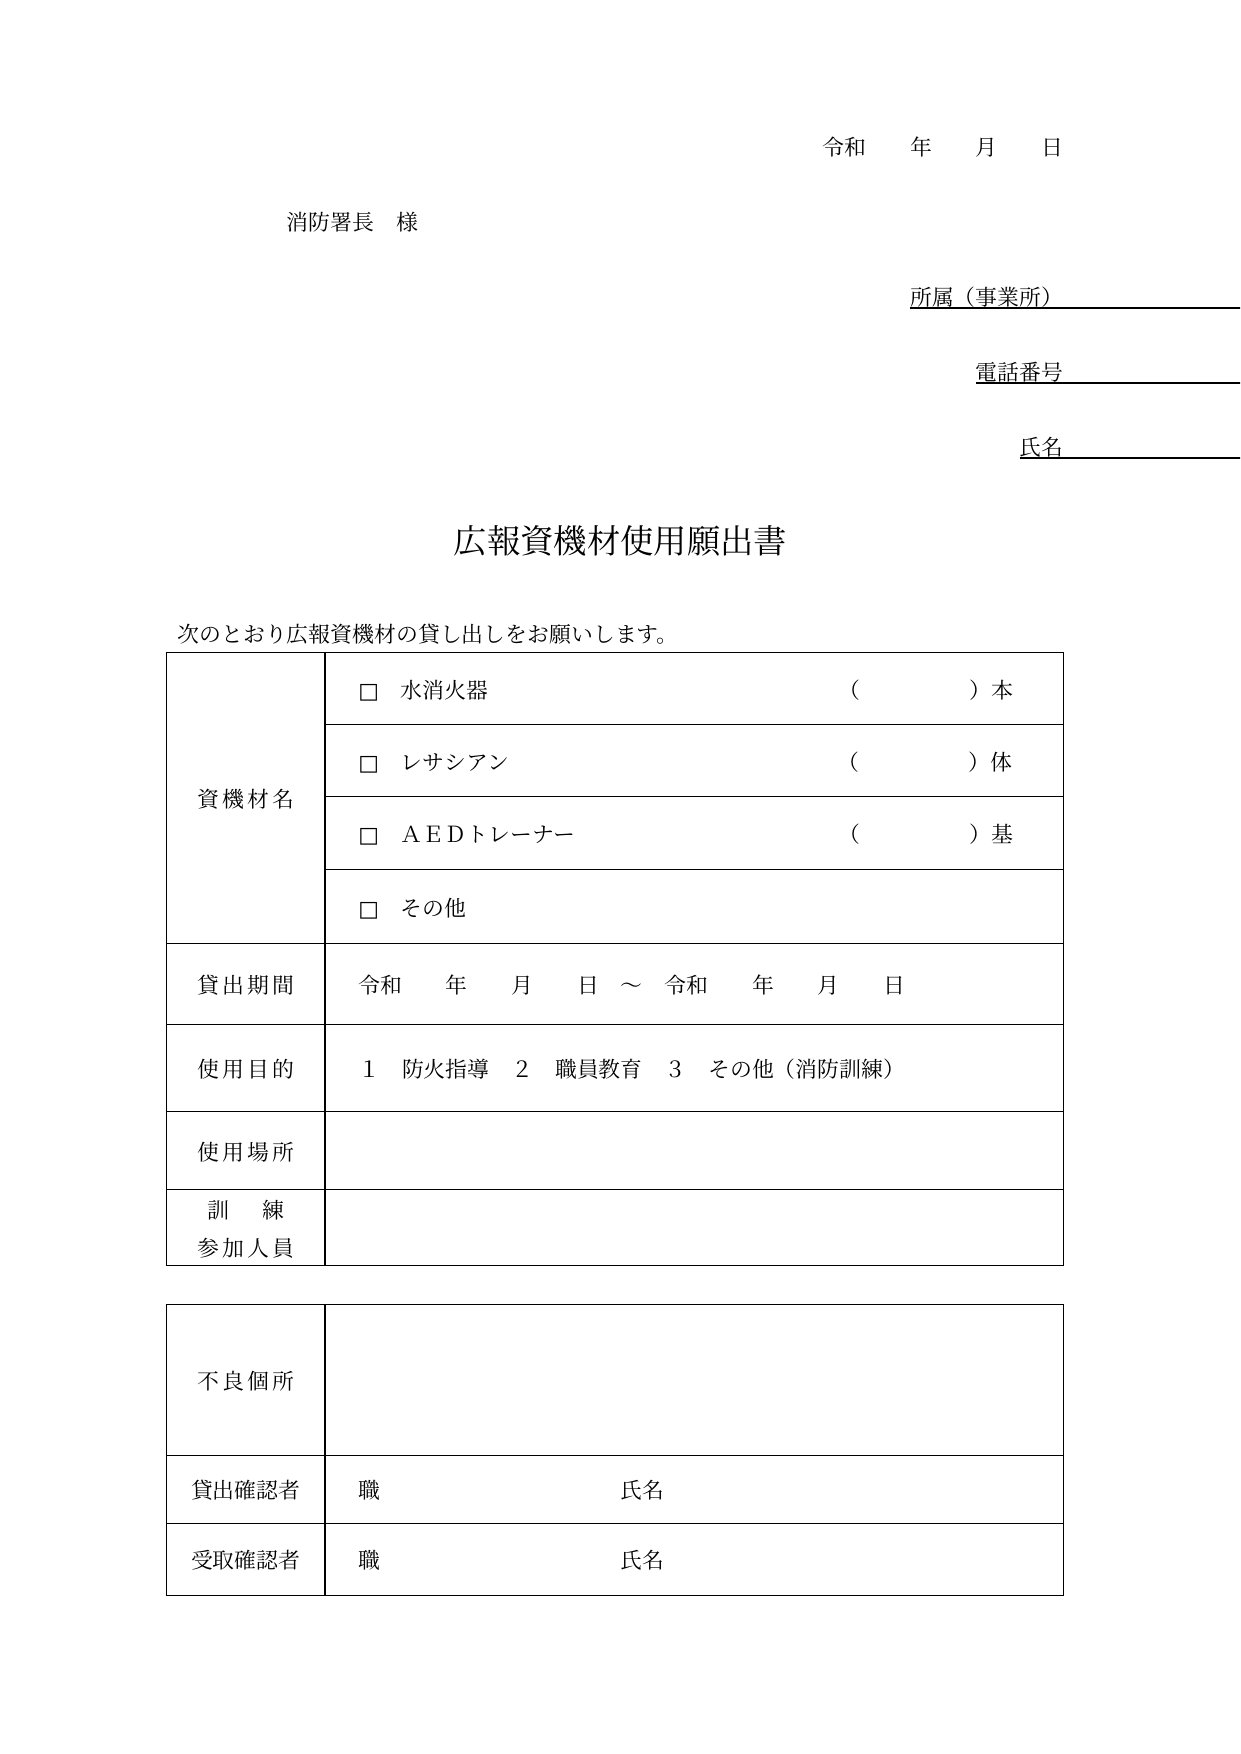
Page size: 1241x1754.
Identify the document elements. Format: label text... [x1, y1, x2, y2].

table_cell □ レサシアン （ ）体 [326, 725, 1063, 796]
table_cell 訓練 参加人員 [167, 1190, 324, 1265]
text 氏名 [177, 427, 1063, 464]
text 広報資機材使用願出書 [177, 502, 1063, 577]
table_cell 受取確認者 [167, 1524, 324, 1595]
text 令和 年 月 日 [177, 127, 1063, 164]
table_header [326, 1305, 1063, 1455]
table_cell 令和 年 月 日 ～ 令和 年 月 日 [326, 944, 1063, 1024]
text 所属（事業所） [177, 277, 1063, 314]
table_header 資機材名 [167, 653, 324, 943]
text 電話番号 [177, 352, 1063, 389]
table_cell 貸出期間 [167, 944, 324, 1024]
table_cell [326, 1190, 1063, 1265]
table_cell [326, 1112, 1063, 1189]
table_cell 貸出確認者 [167, 1456, 324, 1522]
text 消防署長 様 [177, 202, 1063, 239]
table_cell □ ＡＥＤトレーナー （ ）基 [326, 797, 1063, 869]
table_cell １ 防火指導 ２ 職員教育 ３ その他（消防訓練） [326, 1025, 1063, 1111]
table_cell 職 氏名 [326, 1524, 1063, 1595]
table_cell 使用目的 [167, 1025, 324, 1111]
table_cell 使用場所 [167, 1112, 324, 1189]
table_header □ 水消火器 （ ）本 [326, 653, 1063, 724]
text 次のとおり広報資機材の貸し出しをお願いします。 [177, 614, 1063, 652]
table_header 不良個所 [167, 1305, 324, 1455]
table_cell □ その他 [326, 870, 1063, 943]
table_cell 職 氏名 [326, 1456, 1063, 1522]
